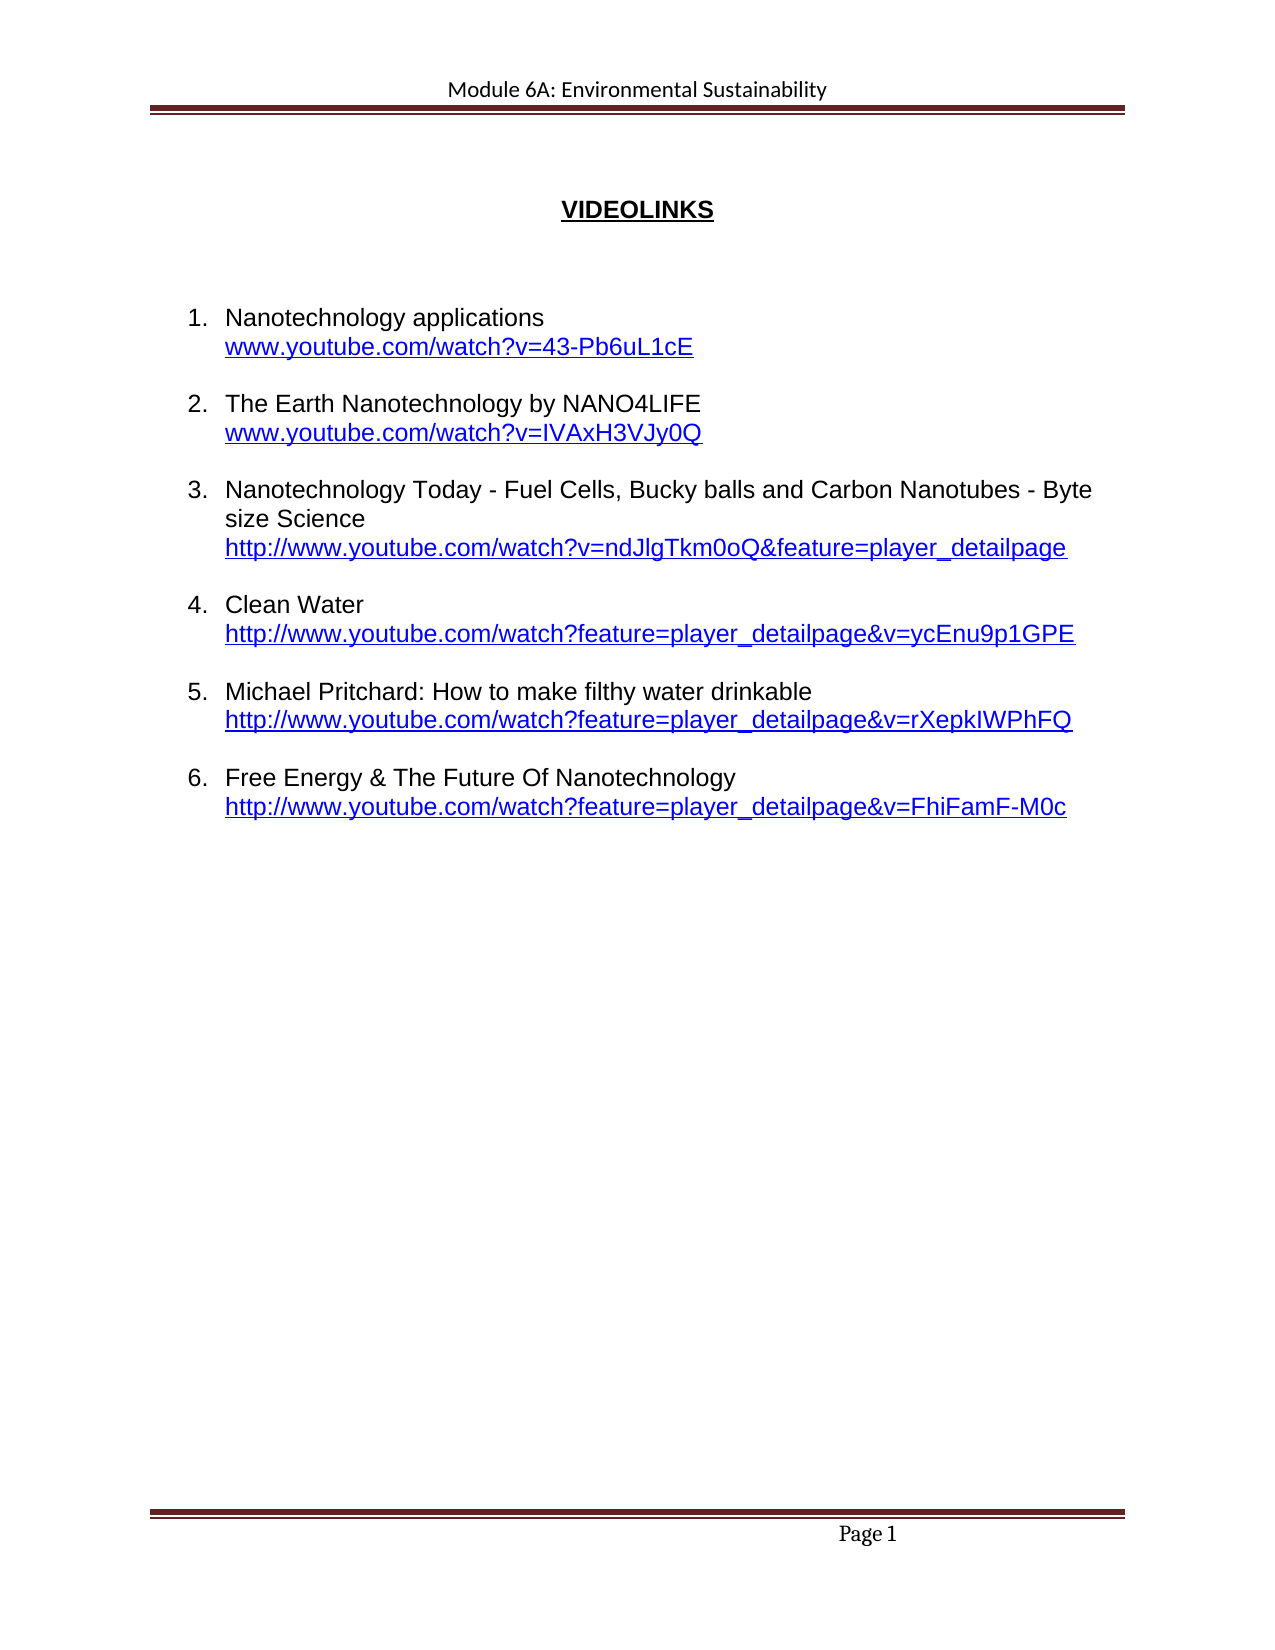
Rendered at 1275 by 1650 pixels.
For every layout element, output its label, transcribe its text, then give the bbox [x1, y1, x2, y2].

list www.youtube.com/watch?v=43-Pb6uL1cE [225, 332, 1125, 361]
list www.youtube.com/watch?v=IVAxH3VJy0Q [225, 418, 1125, 447]
list http://www.youtube.com/watch?feature=player_detailpage&v=FhiFamF-M0c [225, 792, 1125, 821]
text VIDEOLINKS [150, 196, 1125, 224]
list Nanotechnology Today - Fuel Cells, Bucky balls and Carbon Nanotubes - Byte size Science [187, 476, 1125, 533]
list Michael Pritchard: How to make filthy water drinkable [187, 677, 1125, 706]
list http://www.youtube.com/watch?feature=player_detailpage&v=ycEnu9p1GPE [225, 619, 1125, 648]
list The Earth Nanotechnology by NANO4LIFE [187, 389, 1125, 418]
list http://www.youtube.com/watch?feature=player_detailpage&v=rXepkIWPhFQ [225, 706, 1125, 734]
list Free Energy & The Future Of Nanotechnology [187, 763, 1125, 792]
list Nanotechnology applications [187, 303, 1125, 332]
list http://www.youtube.com/watch?v=ndJlgTkm0oQ&feature=player_detailpage [225, 533, 1125, 562]
list Clean Water [187, 591, 1125, 619]
